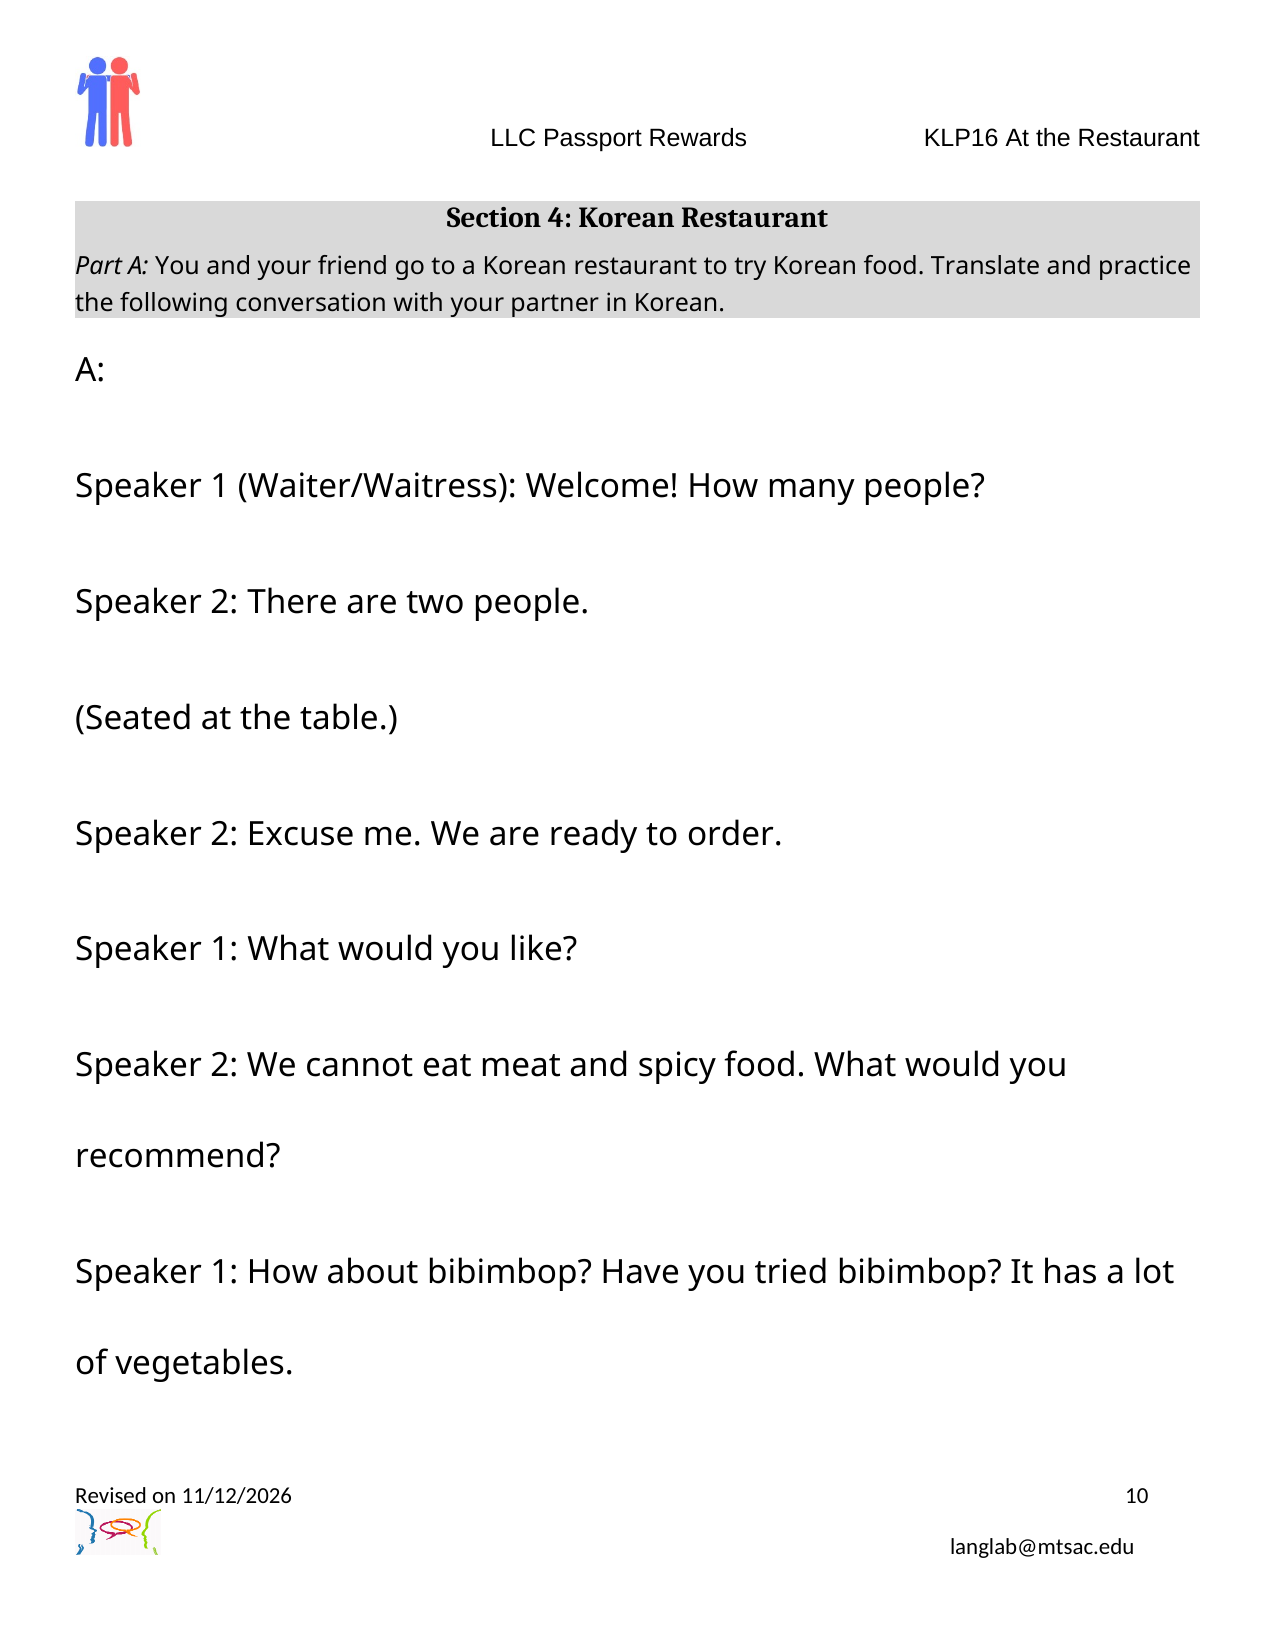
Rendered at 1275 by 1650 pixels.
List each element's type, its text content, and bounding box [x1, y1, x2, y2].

list Speaker 2: We cannot eat meat and spicy food. What would you recommend? [75, 1041, 1200, 1177]
list Speaker 2: Excuse me. We are ready to order. [75, 809, 1200, 855]
list Speaker 1 (Waiter/Waitress): Welcome! How many people? [75, 462, 1200, 507]
picture [75, 1509, 161, 1555]
picture [75, 56, 141, 147]
list (Seated at the table.) [75, 693, 1200, 739]
list Speaker 1: What would you like? [75, 925, 1200, 971]
list Speaker 1: How about bibimbop? Have you tried bibimbop? It has a lot of vegetables. [75, 1248, 1200, 1384]
list A: [75, 346, 1200, 391]
text Part A: You and your friend go to a Korean restaurant to try Korean food. Translate and practice the following conversation with your partner in Korean. [75, 247, 1200, 318]
subtitle Section 4: Korean Restaurant [75, 201, 1200, 235]
list Speaker 2: There are two people. [75, 578, 1200, 623]
